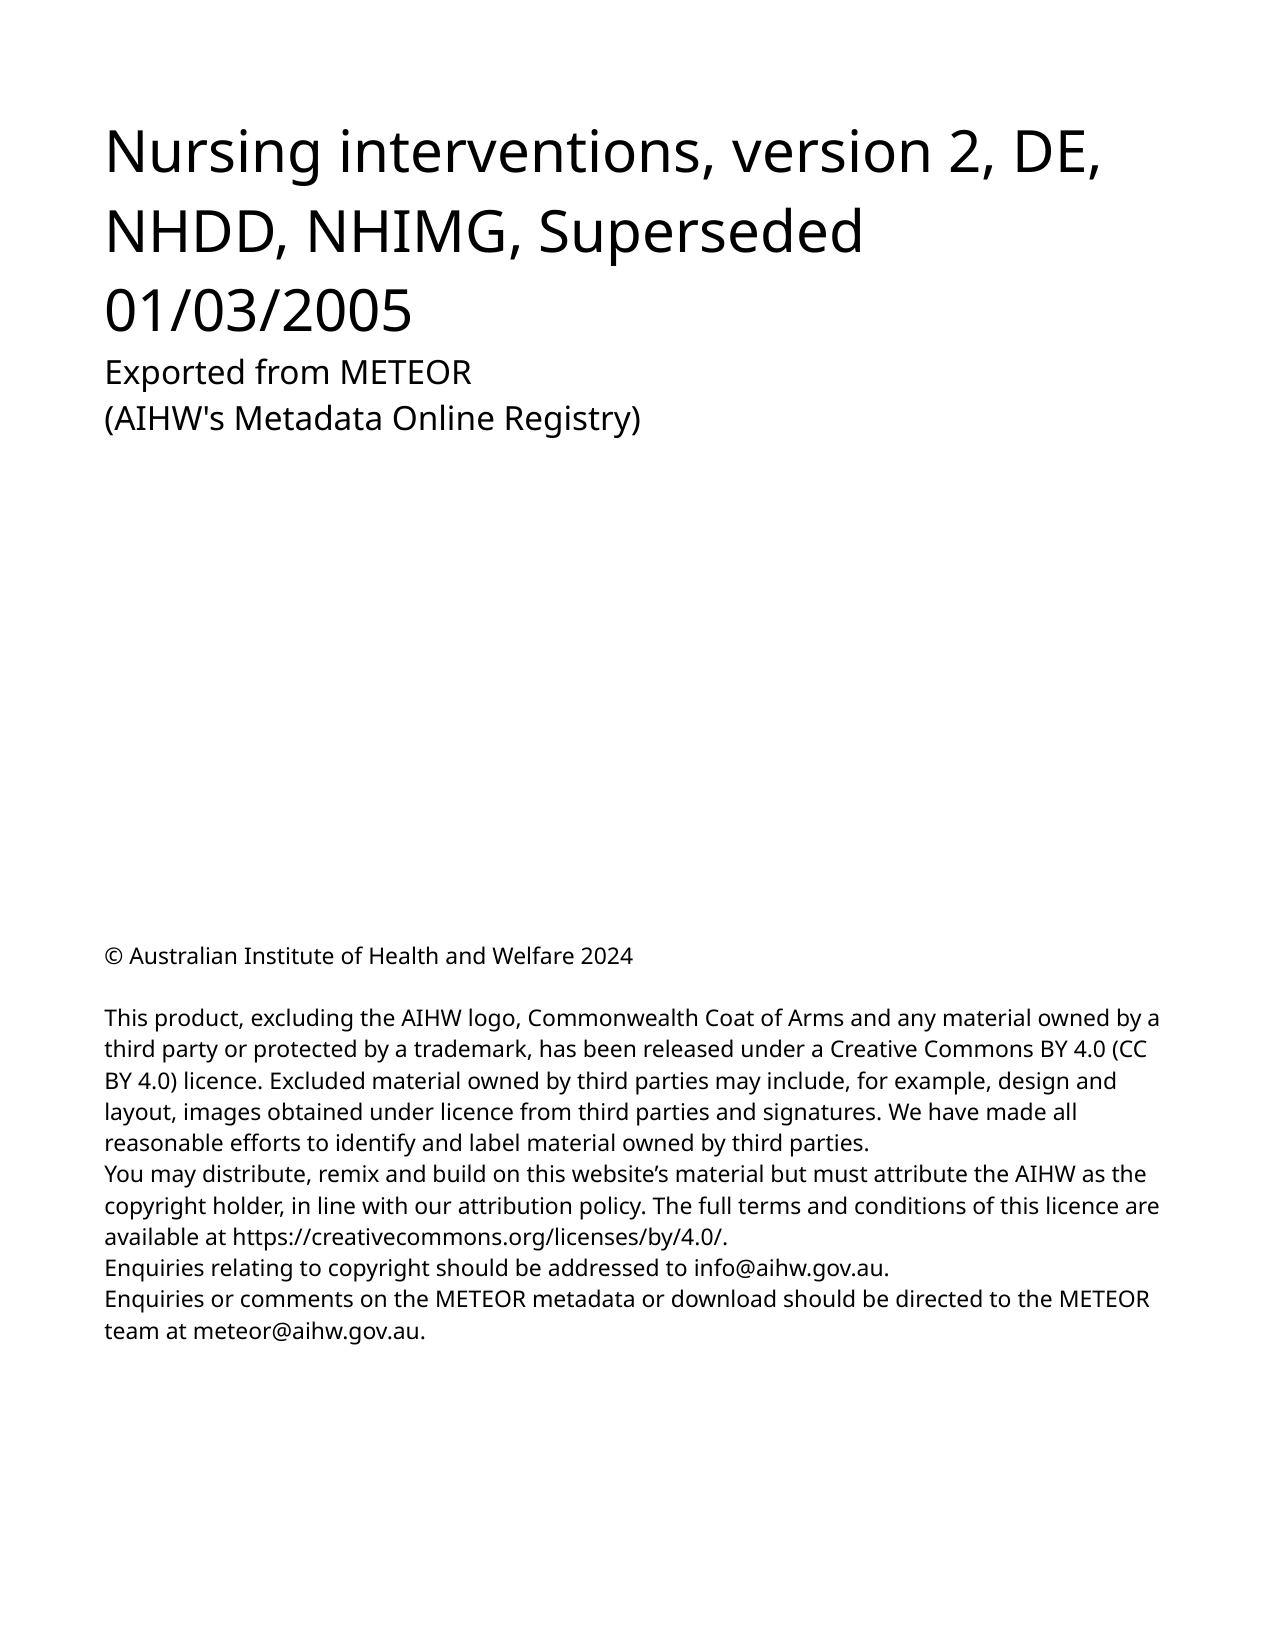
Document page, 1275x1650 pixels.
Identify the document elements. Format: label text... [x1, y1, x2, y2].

text This product, excluding the AIHW logo, Commonwealth Coat of Arms and any material owned by a third party or protected by a trademark, has been released under a Creative Commons BY 4.0 (CC BY 4.0) licence. Excluded material owned by third parties may include, for example, design and layout, images obtained under licence from third parties and signatures. We have made all reasonable efforts to identify and label material owned by third parties. [104, 1002, 1171, 1158]
text Enquiries relating to copyright should be addressed to info@aihw.gov.au. [104, 1252, 1171, 1283]
subtitle (AIHW's Metadata Online Registry) [104, 394, 1171, 440]
text © Australian Institute of Health and Welfare 2024 [104, 940, 1171, 971]
text You may distribute, remix and build on this website’s material but must attribute the AIHW as the copyright holder, in line with our attribution policy. The full terms and conditions of this licence are available at https://creativecommons.org/licenses/by/4.0/. [104, 1158, 1171, 1252]
text Enquiries or comments on the METEOR metadata or download should be directed to the METEOR team at meteor@aihw.gov.au. [104, 1283, 1171, 1346]
title Nursing interventions, version 2, DE, NHDD, NHIMG, Superseded 01/03/2005 [104, 110, 1171, 349]
subtitle Exported from METEOR [104, 349, 1171, 394]
